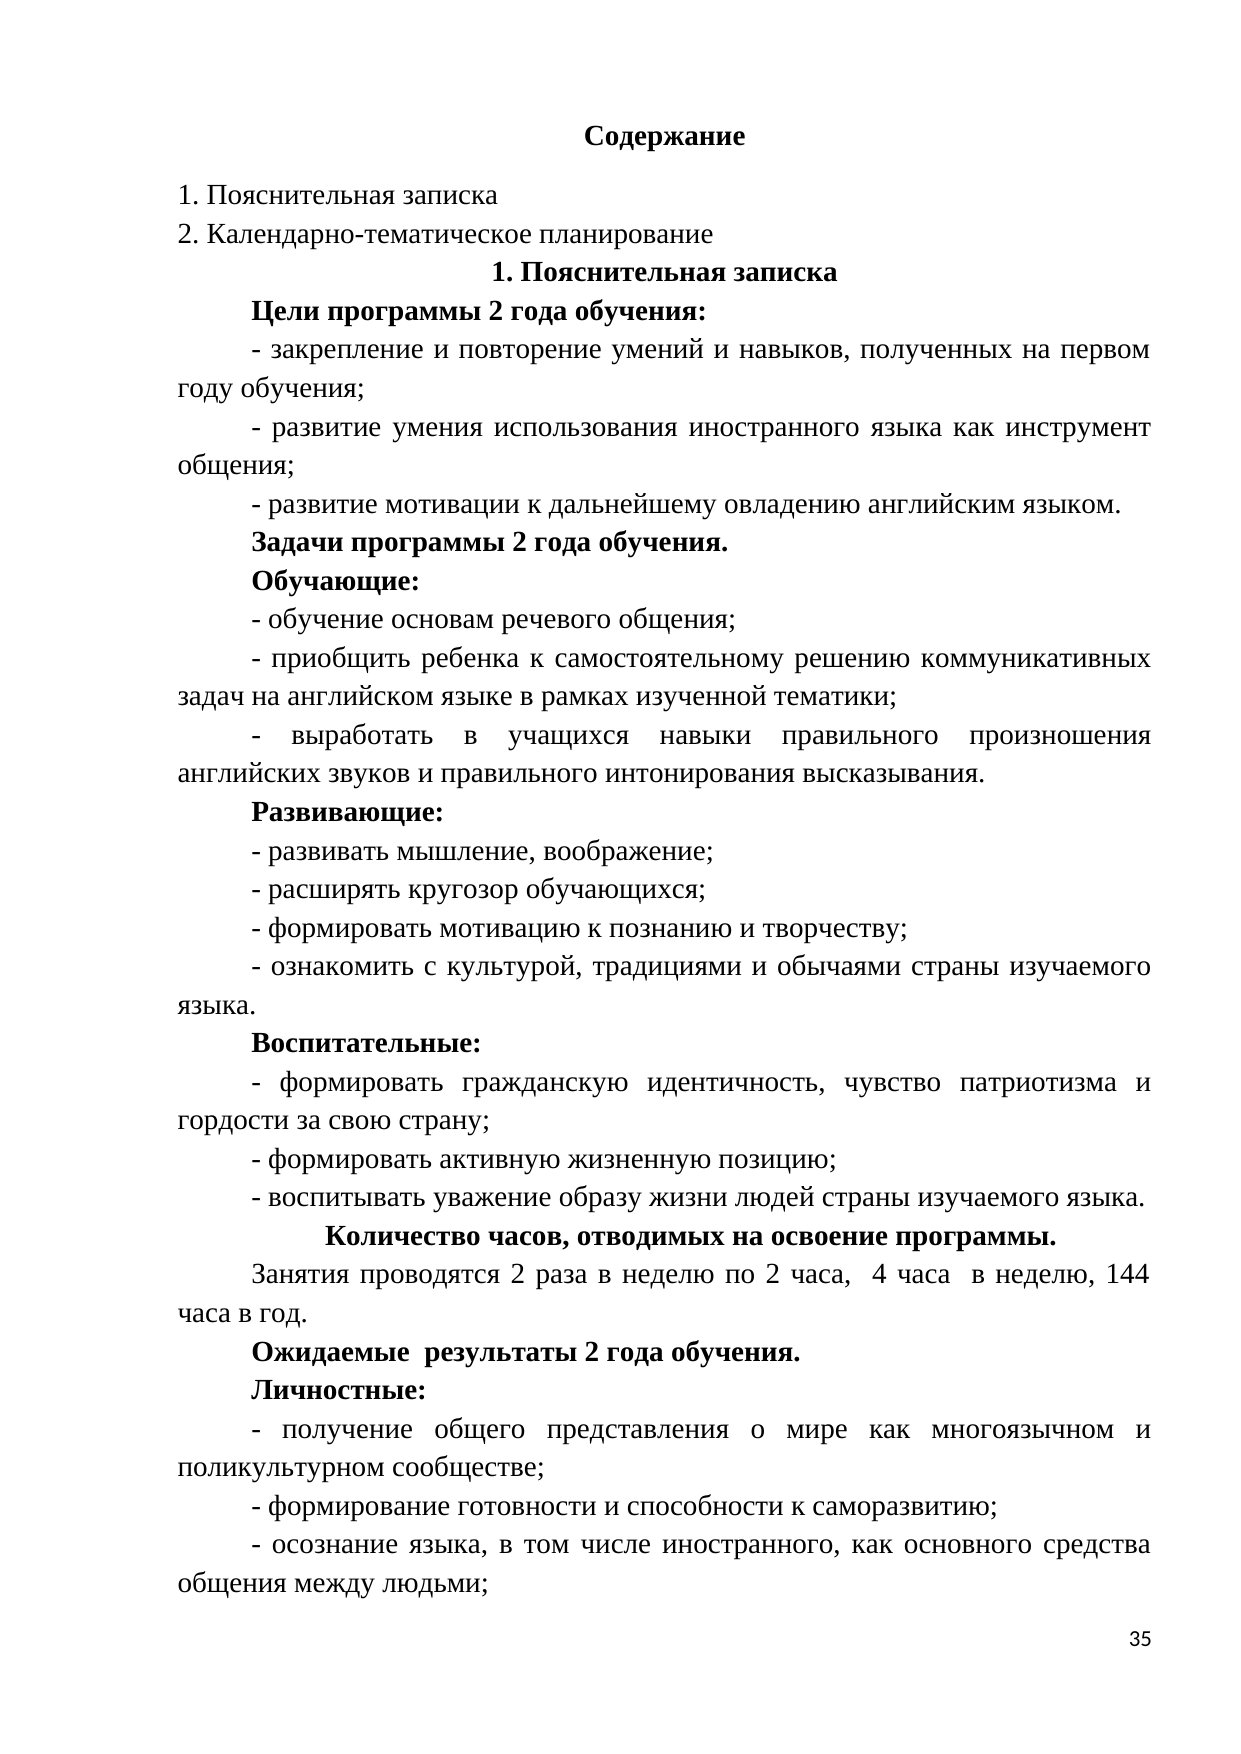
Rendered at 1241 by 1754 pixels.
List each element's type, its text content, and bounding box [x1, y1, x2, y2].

text Развивающие: [177, 794, 1152, 828]
text Цели программы 2 года обучения: [177, 293, 1152, 327]
text 1. Пояснительная записка [177, 254, 1152, 288]
text - развитие мотивации к дальнейшему овладению английским языком. [177, 486, 1152, 519]
text - ознакомить с культурой, традициями и обычаями страны изучаемого языка. [177, 948, 1152, 1020]
text Воспитательные: [177, 1025, 1152, 1059]
text - развитие умения использования иностранного языка как инструмент общения; [177, 409, 1152, 481]
text 2. Календарно-тематическое планирование [177, 216, 1152, 249]
text - закрепление и повторение умений и навыков, полученных на первом году обучения; [177, 332, 1152, 404]
text Ожидаемые результаты 2 года обучения. [177, 1334, 1152, 1367]
text - осознание языка, в том числе иностранного, как основного средства общения между людьми; [177, 1526, 1152, 1598]
text - обучение основам речевого общения; [177, 601, 1152, 635]
text - выработать в учащихся навыки правильного произношения английских звуков и правильного интонирования высказывания. [177, 717, 1152, 789]
text - приобщить ребенка к самостоятельному решению коммуникативных задач на английском языке в рамках изученной тематики; [177, 640, 1152, 712]
text - расширять кругозор обучающихся; [177, 871, 1152, 905]
text Количество часов, отводимых на освоение программы. [177, 1218, 1152, 1252]
text Занятия проводятся 2 раза в неделю по 2 часа, 4 часа в неделю, 144 часа в год. [177, 1257, 1152, 1329]
text - развивать мышление, воображение; [177, 833, 1152, 866]
text 1. Пояснительная записка [177, 177, 1152, 211]
text Личностные: [177, 1372, 1152, 1406]
text - формировать гражданскую идентичность, чувство патриотизма и гордости за свою страну; [177, 1064, 1152, 1136]
text - формировать мотивацию к познанию и творчеству; [177, 910, 1152, 943]
text - воспитывать уважение образу жизни людей страны изучаемого языка. [177, 1179, 1152, 1213]
text - получение общего представления о мире как многоязычном и поликультурном сообществе; [177, 1411, 1152, 1483]
text Обучающие: [177, 563, 1152, 596]
text - формирование готовности и способности к саморазвитию; [177, 1488, 1152, 1521]
text - формировать активную жизненную позицию; [177, 1141, 1152, 1174]
text Содержание [177, 118, 1152, 152]
text Задачи программы 2 года обучения. [177, 524, 1152, 558]
